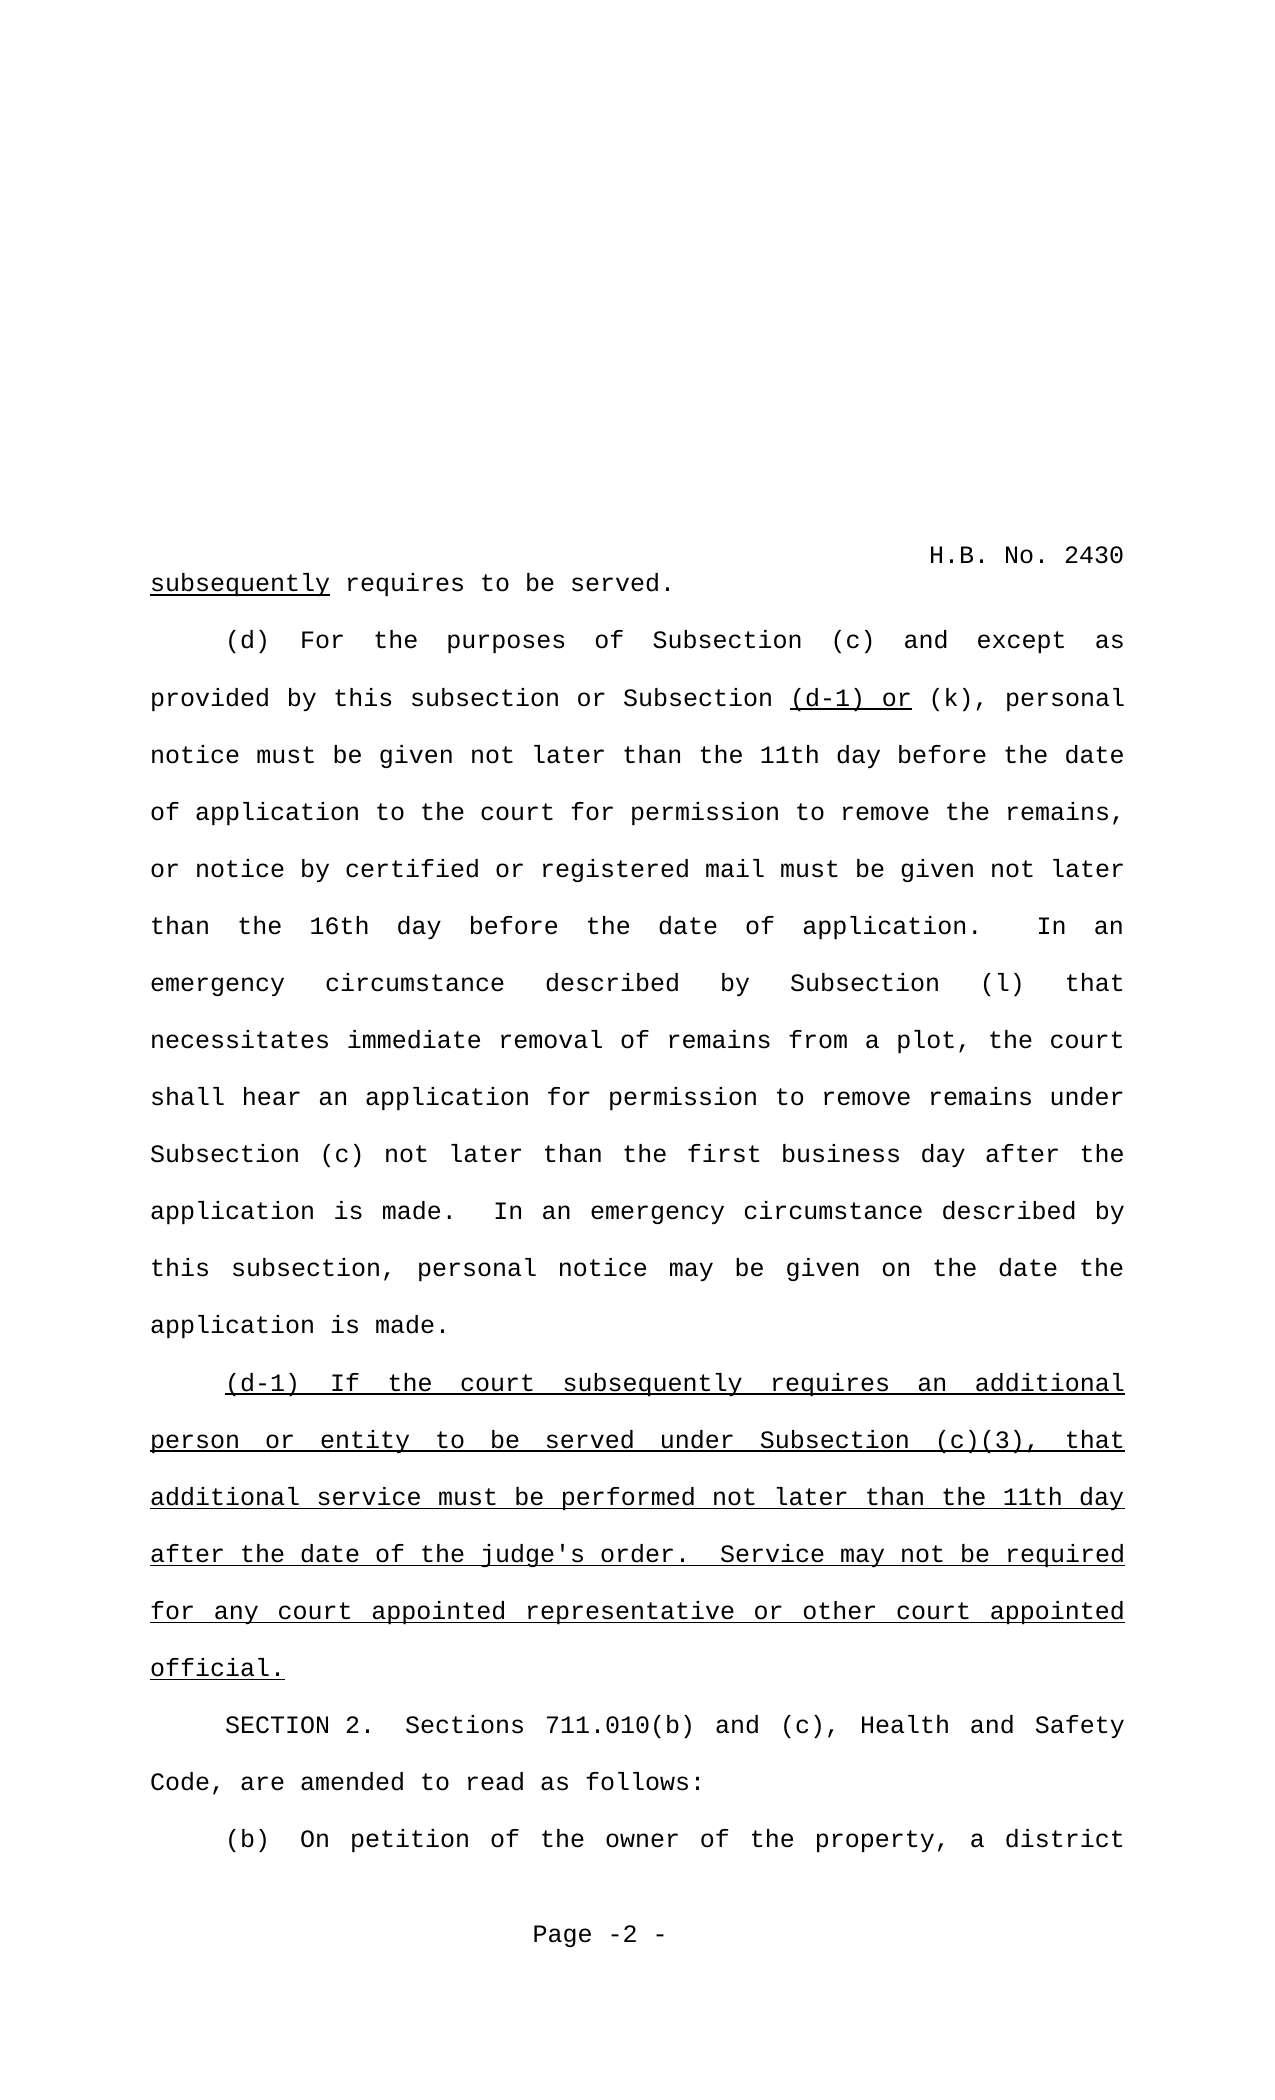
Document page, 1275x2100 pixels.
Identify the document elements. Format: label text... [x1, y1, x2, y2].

text (d-1) If the court subsequently requires an additional person or entity to be served under Subsection (c)(3), that additional service must be performed not later than the 11th day after the date of the judge's order. Service may not be required for any court appointed representative or other court appointed official. [150, 1452, 1125, 1508]
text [150, 1827, 1125, 1855]
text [150, 571, 1125, 599]
text (d-1) If the court subsequently requires an additional person or entity to be served under Subsection (c)(3), that additional service must be performed not later than the 11th day after the date of the judge's order. Service may not be required for any court appointed representative or other court appointed official. [150, 1623, 1125, 1684]
text (d-1) If the court subsequently requires an additional person or entity to be served under Subsection (c)(3), that additional service must be performed not later than the 11th day after the date of the judge's order. Service may not be required for any court appointed representative or other court appointed official. [150, 1370, 1125, 1450]
text SECTION 2. Sections 711.010(b) and (c), Health and Safety Code, are amended to read as follows: [150, 1712, 1125, 1798]
text (d-1) If the court subsequently requires an additional person or entity to be served under Subsection (c)(3), that additional service must be performed not later than the 11th day after the date of the judge's order. Service may not be required for any court appointed representative or other court appointed official. [150, 1566, 1125, 1622]
text (d-1) If the court subsequently requires an additional person or entity to be served under Subsection (c)(3), that additional service must be performed not later than the 11th day after the date of the judge's order. Service may not be required for any court appointed representative or other court appointed official. [150, 1509, 1125, 1565]
text (d) For the purposes of Subsection (c) and except as provided by this subsection or Subsection (d-1) or (k), personal notice must be given not later than the 11th day before the date of application to the court for permission to remove the remains, or notice by certified or registered mail must be given not later than the 16th day before the date of application. In an emergency circumstance described by Subsection (l) that necessitates immediate removal of remains from a plot, the court shall hear an application for permission to remove remains under Subsection (c) not later than the first business day after the application is made. In an emergency circumstance described by this subsection, personal notice may be given on the date the application is made. [150, 628, 1125, 1341]
